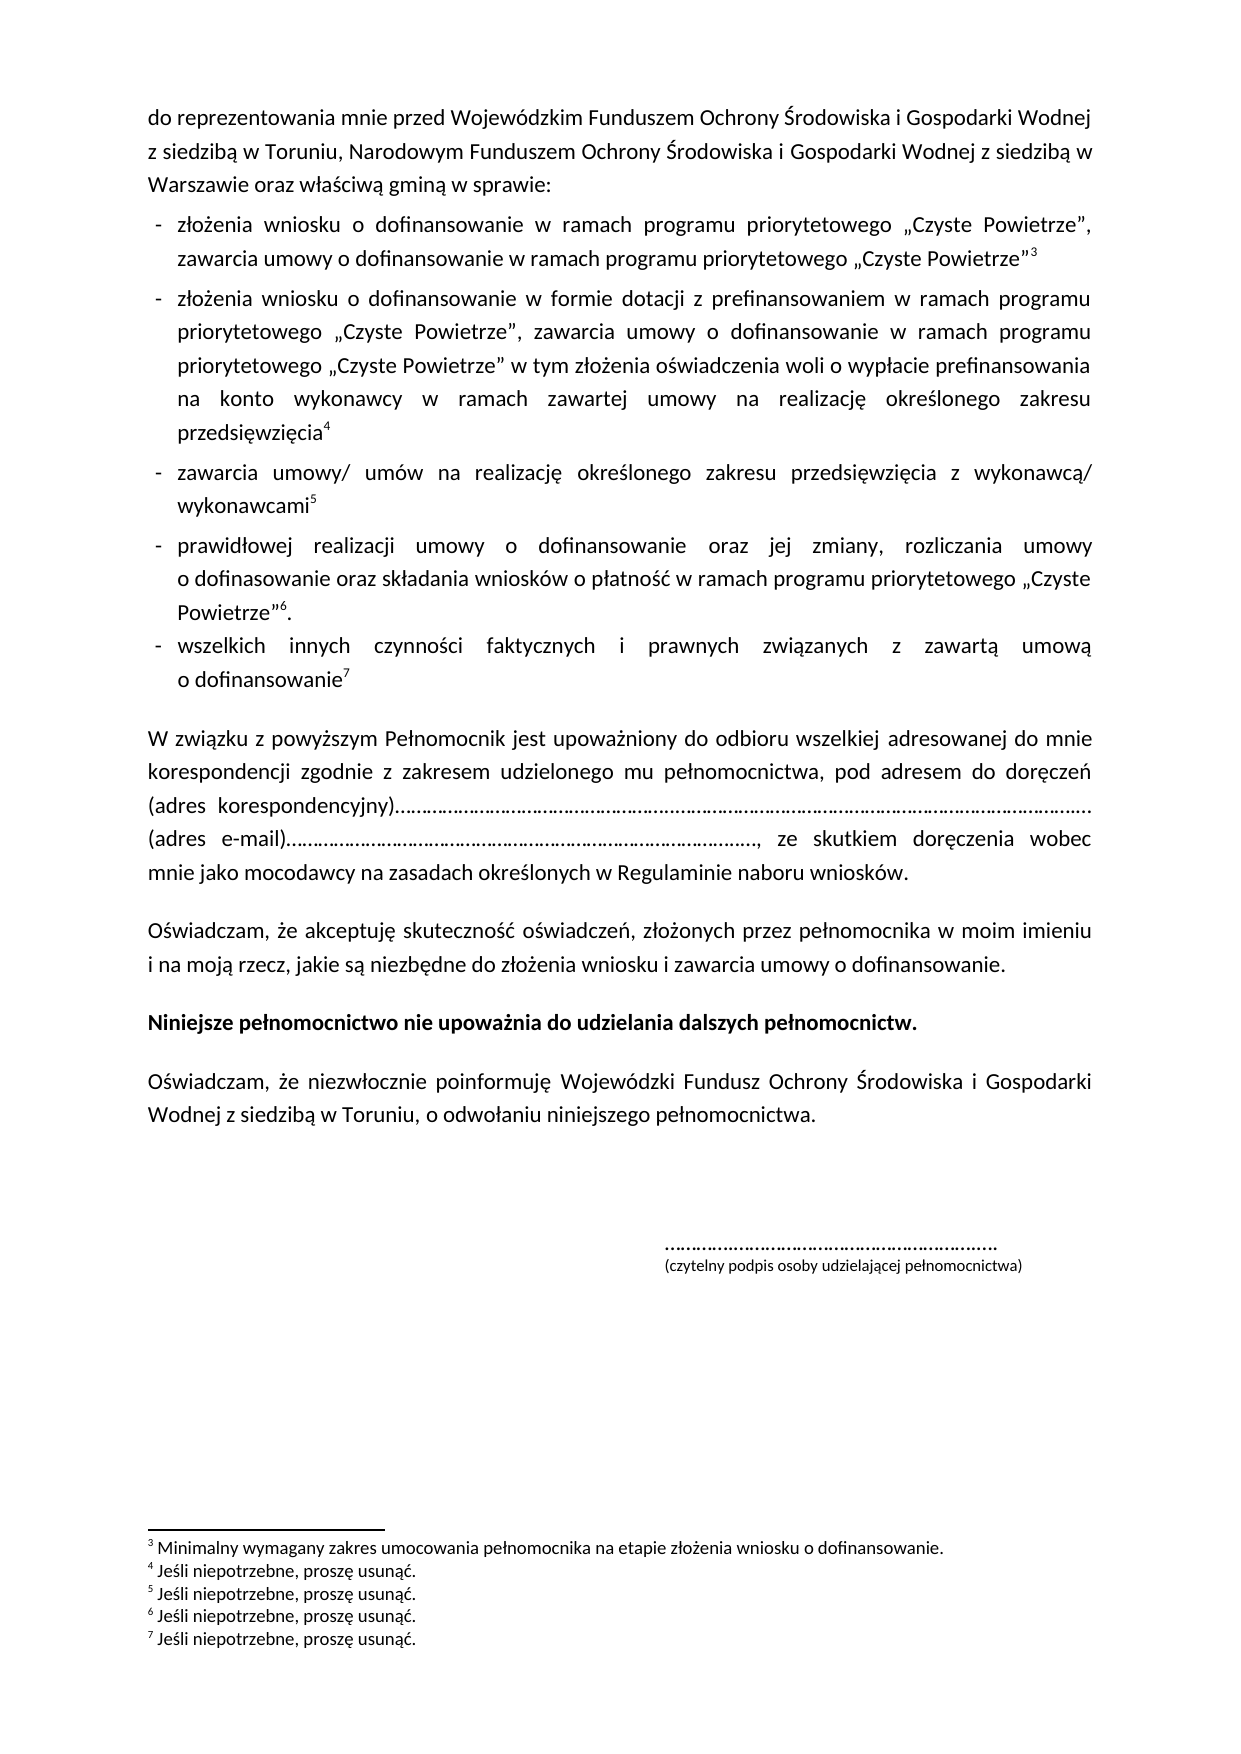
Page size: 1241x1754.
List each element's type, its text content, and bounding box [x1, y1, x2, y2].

list złożenia wniosku o dofinansowanie w ramach programu priorytetowego „Czyste Powietrze”, zawarcia umowy o dofinansowanie w ramach programu priorytetowego „Czyste Powietrze” [155, 210, 1093, 272]
list wszelkich innych czynności faktycznych i prawnych związanych z zawartą umową o dofinansowanie [154, 632, 1093, 693]
list prawidłowej realizacji umowy o dofinansowanie oraz jej zmiany, rozliczania umowy o dofinasowanie oraz składania wniosków o płatność w ramach programu priorytetowego „Czyste Powietrze”. [155, 531, 1093, 626]
text Oświadczam, że akceptuję skuteczność oświadczeń, złożonych przez pełnomocnika w moim imieniu i na moją rzecz, jakie są niezbędne do złożenia wniosku i zawarcia umowy o dofinansowanie. [148, 916, 1093, 978]
list złożenia wniosku o dofinansowanie w formie dotacji z prefinansowaniem w ramach programu priorytetowego „Czyste Powietrze”, zawarcia umowy o dofinansowanie w ramach programu priorytetowego „Czyste Powietrze” w tym złożenia oświadczenia woli o wypłacie prefinansowania na konto wykonawcy w ramach zawartej umowy na realizację określonego zakresu przedsięwzięcia [155, 284, 1093, 446]
text ………….……………………………………….…. [664, 1228, 1093, 1256]
text do reprezentowania mnie przed Wojewódzkim Funduszem Ochrony Środowiska i Gospodarki Wodnej z siedzibą w Toruniu, Narodowym Funduszem Ochrony Środowiska i Gospodarki Wodnej z siedzibą w Warszawie oraz właściwą gminą w sprawie: [148, 103, 1093, 198]
list zawarcia umowy/ umów na realizację określonego zakresu przedsięwzięcia z wykonawcą/ wykonawcami [155, 458, 1093, 519]
text Oświadczam, że niezwłocznie poinformuję Wojewódzki Fundusz Ochrony Środowiska i Gospodarki Wodnej z siedzibą w Toruniu, o odwołaniu niniejszego pełnomocnictwa. [148, 1067, 1093, 1128]
text W związku z powyższym Pełnomocnik jest upoważniony do odbioru wszelkiej adresowanej do mnie korespondencji zgodnie z zakresem udzielonego mu pełnomocnictwa, pod adresem do doręczeń (adres korespondencyjny)……………………………………………..………………………………………………………………….… (adres e-mail)…………………………………………………………………………..…, ze skutkiem doręczenia wobec mnie jako mocodawcy na zasadach określonych w Regulaminie naboru wniosków. [148, 724, 1093, 886]
text (czytelny podpis osoby udzielającej pełnomocnictwa) [664, 1256, 1093, 1276]
text Niniejsze pełnomocnictwo nie upoważnia do udzielania dalszych pełnomocnictw. [148, 1008, 1093, 1036]
